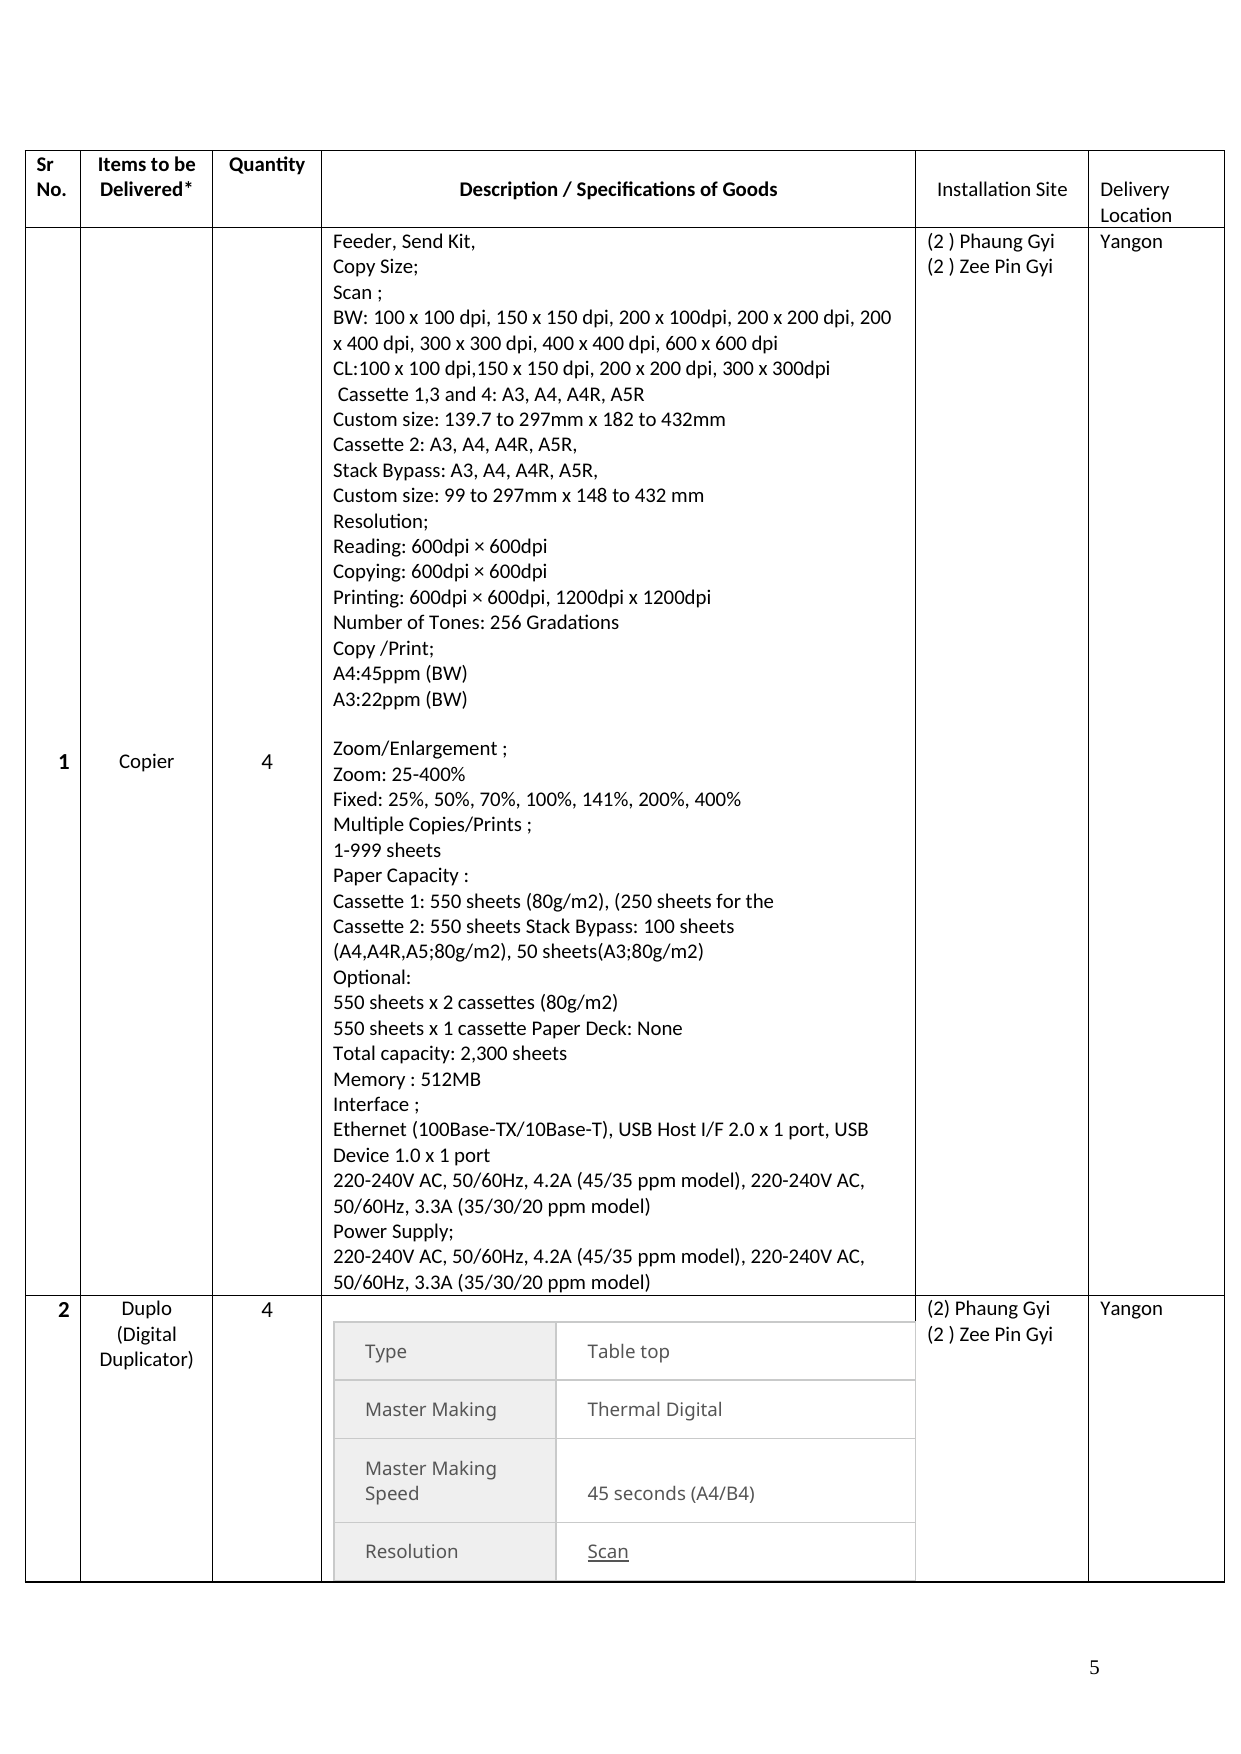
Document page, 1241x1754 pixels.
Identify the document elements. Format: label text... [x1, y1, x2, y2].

table_cell 4 [213, 1296, 321, 1581]
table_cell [916, 1296, 1088, 1581]
table_cell Delivery Location [1089, 151, 1224, 227]
table_cell Items to be Delivered* [81, 151, 212, 227]
table_cell 2 [26, 1296, 80, 1581]
table_cell Sr No. [26, 151, 80, 227]
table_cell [81, 1296, 212, 1581]
table_cell Feeder, Send Kit, Copy Size; Scan ; BW: 100 x 100 dpi, 150 x 150 dpi, 200 x 100dpi, 200 x 200 dpi, 200 x 400 dpi, 300 x 300 dpi, 400 x 400 dpi, 600 x 600 dpi CL:100 x 100 dpi,150 x 150 dpi, 200 x 200 dpi, 300 x 300dpi Cassette 1,3 and 4: A3, A4, A4R, A5R Custom size: 139.7 to 297mm x 182 to 432mm Cassette 2: A3, A4, A4R, A5R, Stack Bypass: A3, A4, A4R, A5R, Custom size: 99 to 297mm x 148 to 432 mm Resolution; Reading: 600dpi × 600dpi Copying: 600dpi × 600dpi Printing: 600dpi × 600dpi, 1200dpi x 1200dpi Number of Tones: 256 Gradations Copy /Print; A4:45ppm (BW) A3:22ppm (BW) Zoom/Enlargement ; Zoom: 25-400% Fixed: 25%, 50%, 70%, 100%, 141%, 200%, 400% Multiple Copies/Prints ; 1-999 sheets Paper Capacity : Cassette 1: 550 sheets (80g/m2), (250 sheets for the Cassette 2: 550 sheets Stack Bypass: 100 sheets (A4,A4R,A5;80g/m2), 50 sheets(A3;80g/m2) Optional: 550 sheets x 2 cassettes (80g/m2) 550 sheets x 1 cassette Paper Deck: None Total capacity: 2,300 sheets Memory : 512MB Interface ; Ethernet (100Base-TX/10Base-T), USB Host I/F 2.0 x 1 port, USB Device 1.0 x 1 port 220-240V AC, 50/60Hz, 4.2A (45/35 ppm model), 220-240V AC, 50/60Hz, 3.3A (35/30/20 ppm model) Power Supply; 220-240V AC, 50/60Hz, 4.2A (45/35 ppm model), 220-240V AC, 50/60Hz, 3.3A (35/30/20 ppm model) [322, 228, 915, 1294]
table_cell Installation Site [916, 151, 1088, 227]
table_cell Copier [81, 228, 212, 1294]
table_cell 4 [213, 228, 321, 1294]
table_cell 1 [26, 228, 80, 1294]
table_cell Yangon [1089, 228, 1224, 1294]
table_cell Yangon [1089, 1296, 1224, 1581]
table_cell [322, 1296, 915, 1581]
table_cell Quantity [213, 151, 321, 227]
table_cell (2 ) Phaung Gyi (2 ) Zee Pin Gyi [916, 228, 1088, 1294]
table_cell Description / Specifications of Goods [322, 151, 915, 227]
